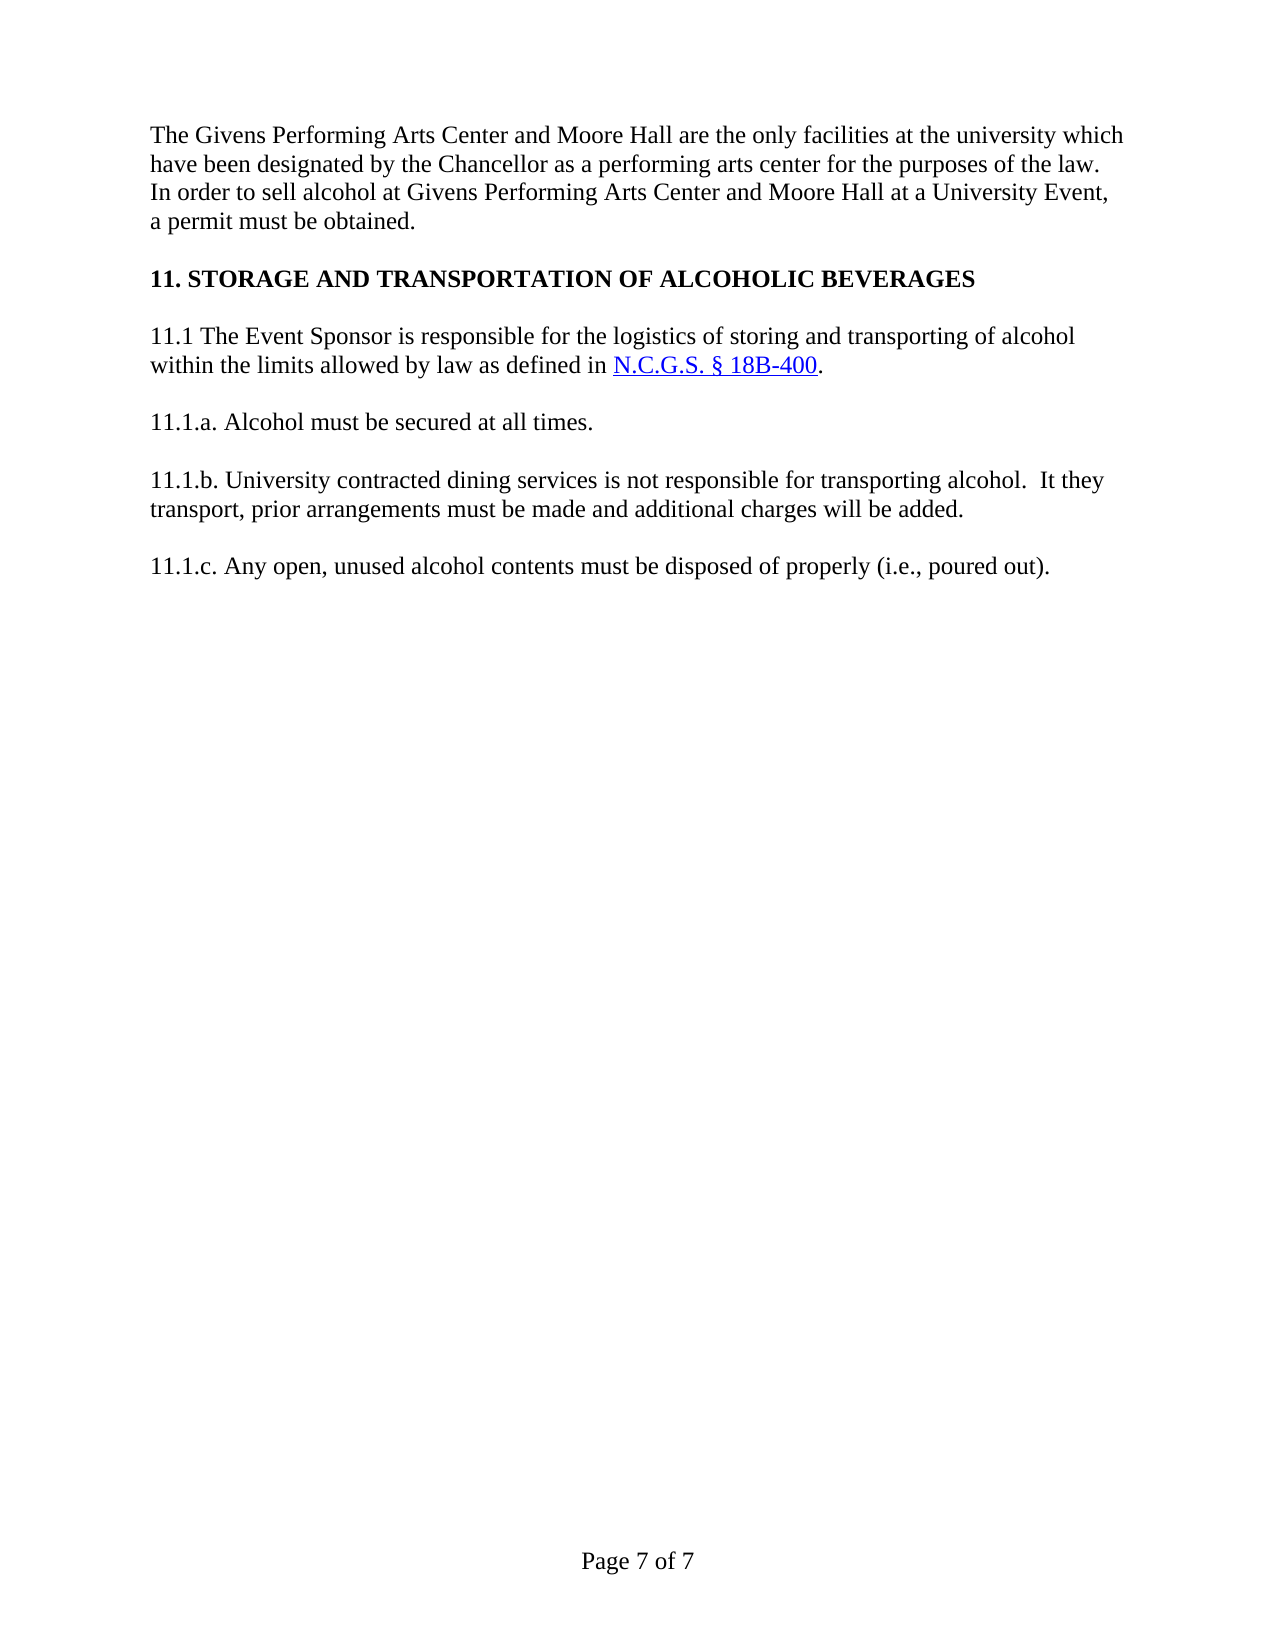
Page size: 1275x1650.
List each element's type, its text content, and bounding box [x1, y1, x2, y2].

text 11.1.b. University contracted dining services is not responsible for transporting alcohol. It they transport, prior arrangements must be made and additional charges will be added. [150, 465, 1125, 522]
text 11.1.c. Any open, unused alcohol contents must be disposed of properly (i.e., poured out). [150, 551, 1125, 580]
text 11. STORAGE AND TRANSPORTATION OF ALCOHOLIC BEVERAGES [150, 264, 1125, 292]
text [150, 120, 1125, 235]
text 11.1.a. Alcohol must be secured at all times. [150, 407, 1125, 436]
text 11.1 The Event Sponsor is responsible for the logistics of storing and transporting of alcohol within the limits allowed by law as defined in N.C.G.S. § 18B-400. [150, 321, 1125, 379]
